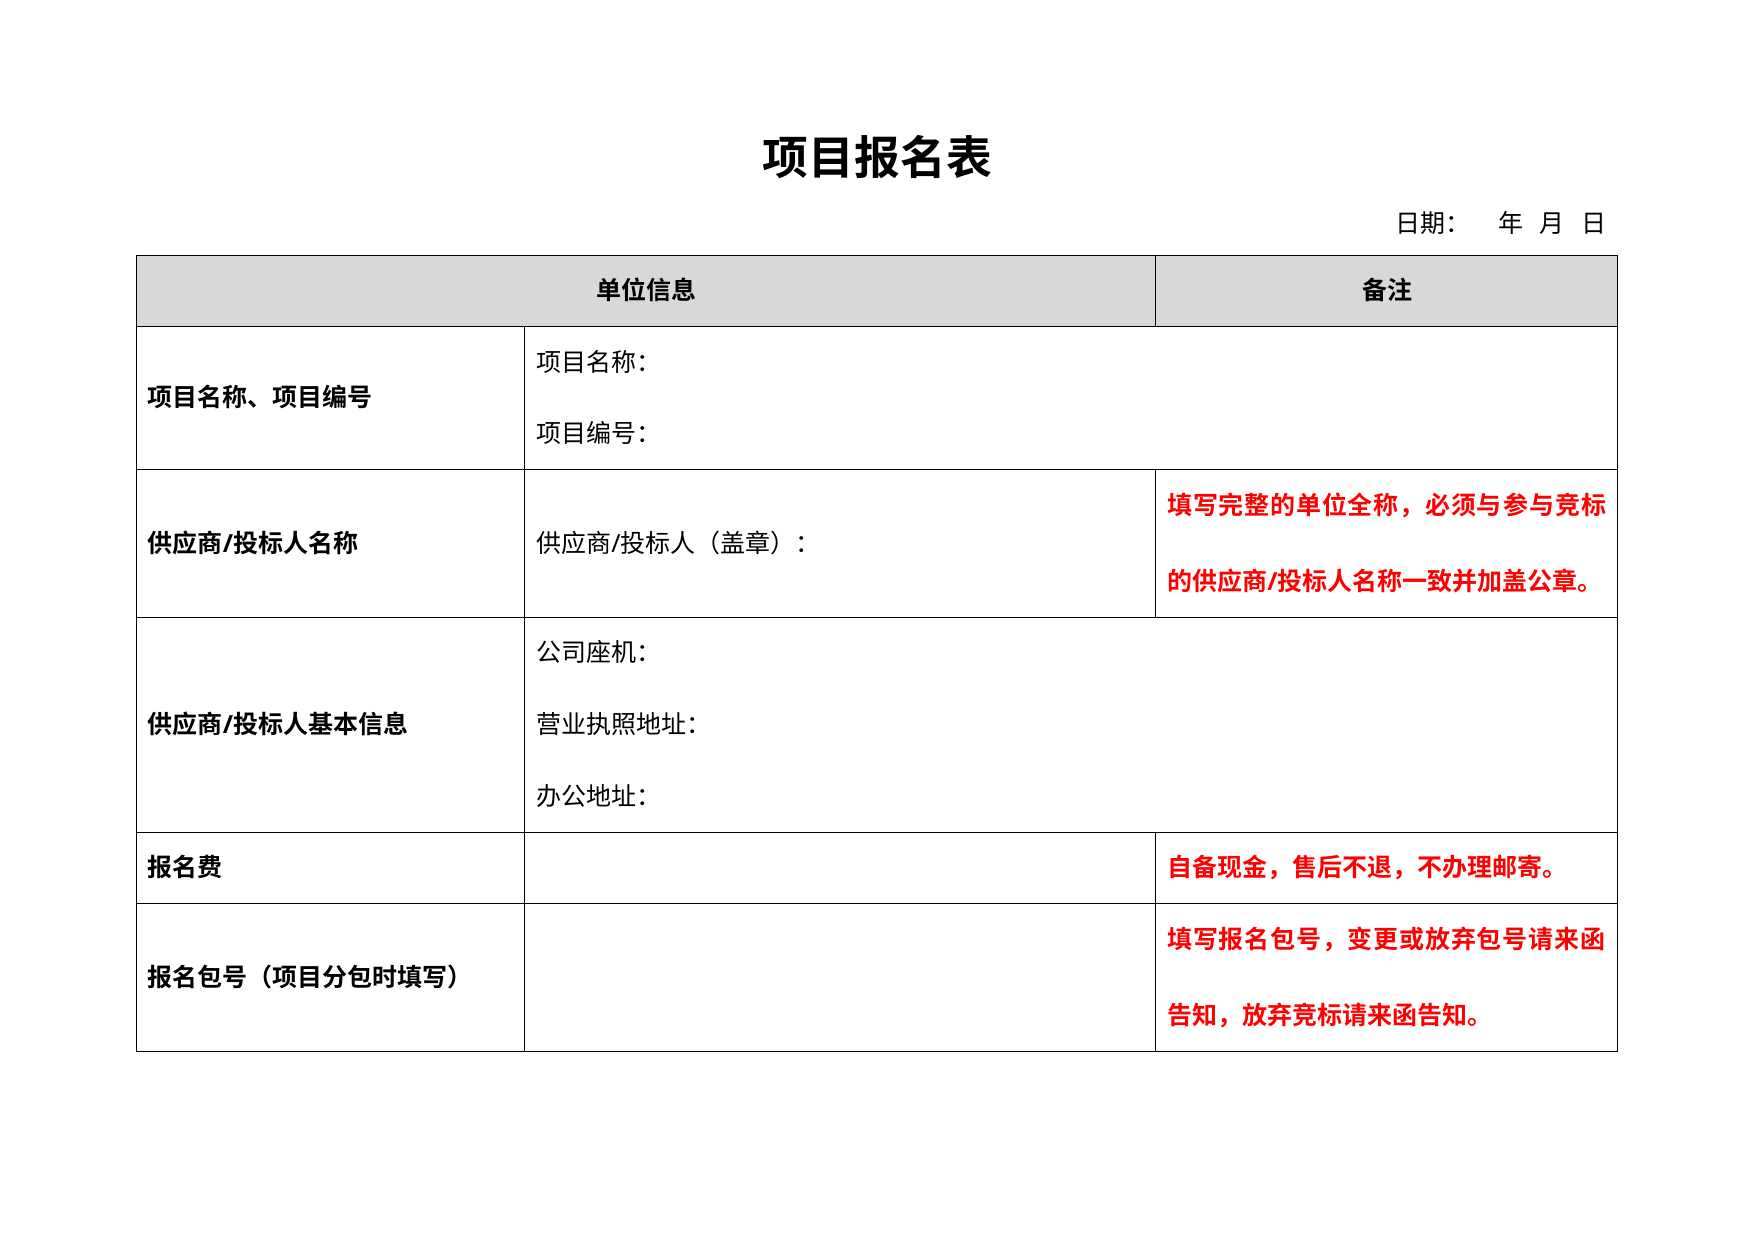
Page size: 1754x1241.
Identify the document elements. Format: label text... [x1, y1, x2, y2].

table_cell [525, 833, 1155, 903]
table_cell 供应商/投标人名称 [137, 470, 524, 617]
table_cell 供应商/投标人（盖章）： [525, 470, 1155, 617]
table_cell 报名包号（项目分包时填写） [137, 904, 524, 1051]
table_header 单位信息 [137, 256, 1155, 326]
table_cell 项目名称、项目编号 [137, 327, 524, 469]
text 日期： 年 月 日 [148, 188, 1606, 254]
table_cell 填写完整的单位全称，必须与参与竞标的供应商/投标人名称一致并加盖公章。 [1156, 470, 1617, 617]
table_cell 自备现金，售后不退，不办理邮寄。 [1156, 833, 1617, 903]
table_cell 报名费 [137, 833, 524, 903]
table_cell [525, 904, 1155, 1051]
table_cell 供应商/投标人基本信息 [137, 618, 524, 832]
text 项目报名表 [148, 122, 1606, 188]
table_cell 公司座机： 营业执照地址： 办公地址： [525, 618, 1617, 832]
table_cell 填写报名包号，变更或放弃包号请来函告知，放弃竞标请来函告知。 [1156, 904, 1617, 1051]
table_header 备注 [1156, 256, 1617, 326]
table_cell 项目名称： 项目编号： [525, 327, 1617, 469]
